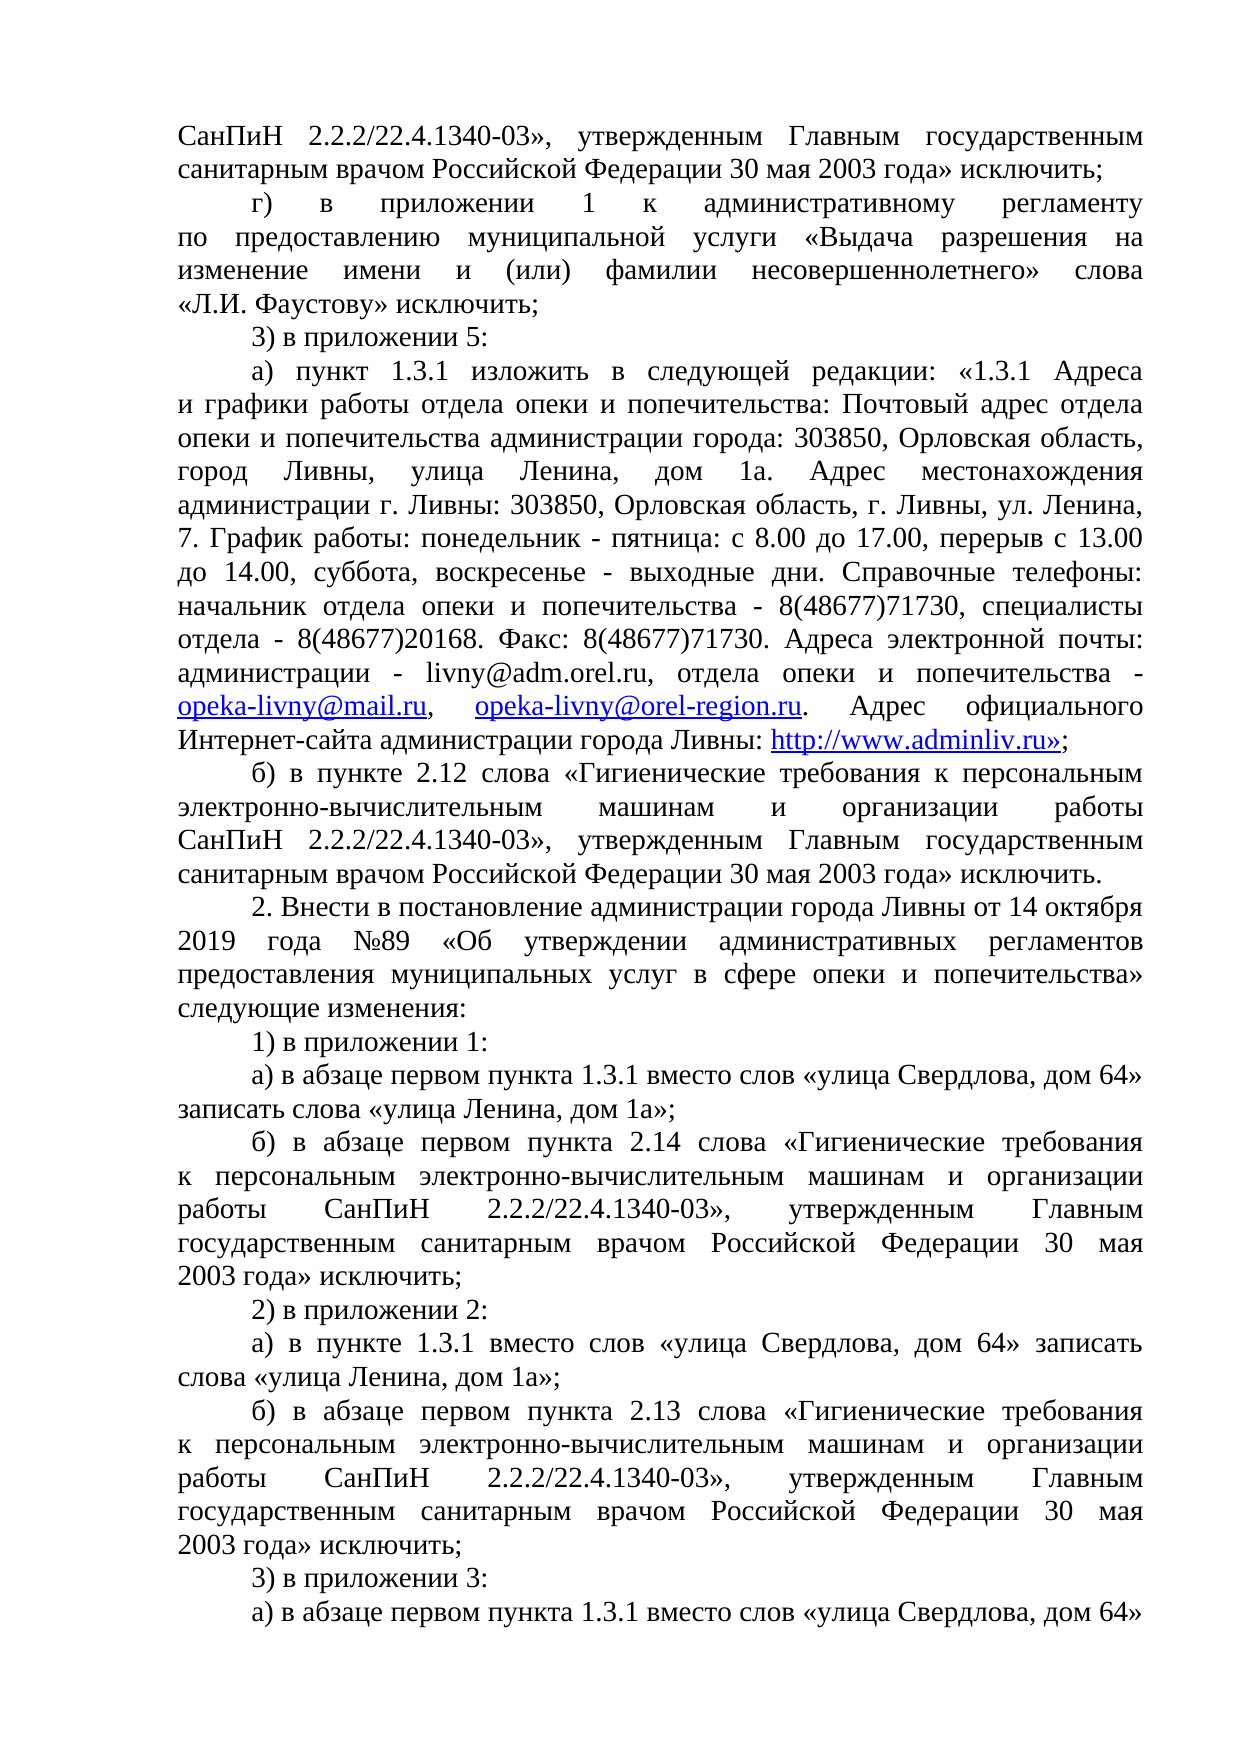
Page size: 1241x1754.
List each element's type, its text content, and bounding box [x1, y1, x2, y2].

text а) в пункте 1.3.1 вместо слов «улица Свердлова, дом 64» записать слова «улица Ленина, дом 1а»; [177, 1326, 1144, 1393]
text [177, 1393, 1144, 1560]
text 2) в приложении 2: [177, 1292, 1144, 1326]
text г) в приложении 1 к административному регламенту по предоставлению муниципальной услуги «Выдача разрешения на изменение имени и (или) фамилии несовершеннолетнего» слова «Л.И. Фаустову» исключить; [177, 185, 1144, 319]
text 2. Внести в постановление администрации города Ливны от 14 октября 2019 года №89 «Об утверждении административных регламентов предоставления муниципальных услуг в сфере опеки и попечительства» следующие изменения: [177, 889, 1144, 1024]
text а) в абзаце первом пункта 1.3.1 вместо слов «улица Свердлова, дом 64» записать слова «улица Ленина, дом 1а»; [177, 1057, 1144, 1124]
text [177, 1594, 1144, 1627]
text а) пункт 1.3.1 изложить в следующей редакции: «1.3.1 Адреса и графики работы отдела опеки и попечительства: Почтовый адрес отдела опеки и попечительства администрации города: 303850, Орловская область, город Ливны, улица Ленина, дом 1а. Адрес местонахождения администрации г. Ливны: 303850, Орловская область, г. Ливны, ул. Ленина, 7. График работы: понедельник - пятница: с 8.00 до 17.00, перерыв с 13.00 до 14.00, суббота, воскресенье - выходные дни. Справочные телефоны: начальник отдела опеки и попечительства - 8(48677)71730, специалисты отдела - 8(48677)20168. Факс: 8(48677)71730. Адреса электронной почты: администрации - livny@adm.orel.ru, отдела опеки и попечительства - оpeka-livny@mail.ru, оpeka-livny@orel-region.ru. Адрес официального Интернет-сайта администрации города Ливны: http://www.adminliv.ru»; [177, 353, 1144, 755]
text 3) в приложении 5: [177, 319, 1144, 353]
text 1) в приложении 1: [177, 1024, 1144, 1057]
text 3) в приложении 3: [177, 1560, 1144, 1594]
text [177, 118, 1144, 185]
text б) в пункте 2.12 слова «Гигиенические требования к персональным электронно-вычислительным машинам и организации работы СанПиН 2.2.2/22.4.1340-03», утвержденным Главным государственным санитарным врачом Российской Федерации 30 мая 2003 года» исключить. [177, 755, 1144, 889]
text б) в абзаце первом пункта 2.14 слова «Гигиенические требования к персональным электронно-вычислительным машинам и организации работы СанПиН 2.2.2/22.4.1340-03», утвержденным Главным государственным санитарным врачом Российской Федерации 30 мая 2003 года» исключить; [177, 1124, 1144, 1292]
